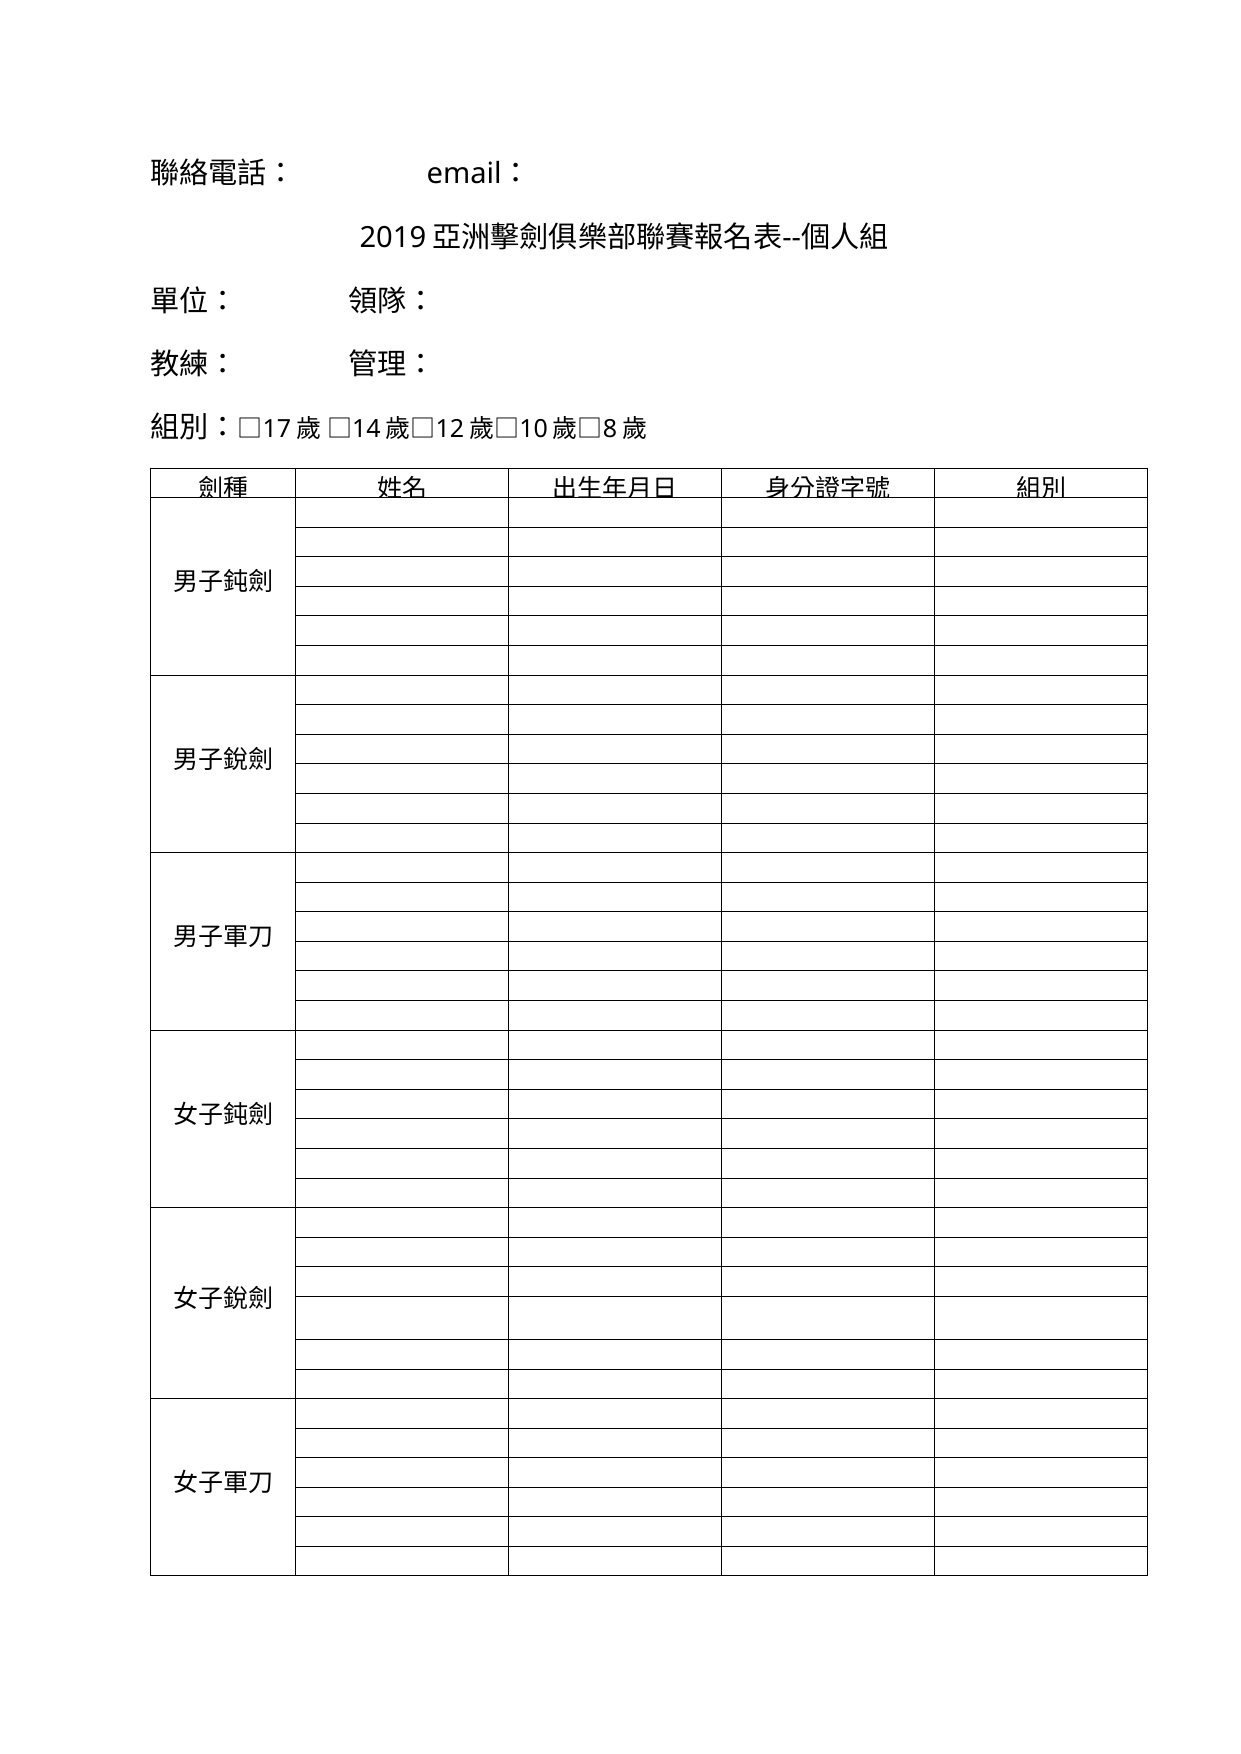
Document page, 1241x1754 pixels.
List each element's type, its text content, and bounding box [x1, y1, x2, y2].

table_cell [935, 942, 1147, 970]
table_cell [296, 794, 508, 822]
table_cell [509, 1031, 721, 1059]
table_cell [935, 764, 1147, 793]
table_cell [722, 971, 934, 1000]
table_cell [296, 912, 508, 941]
text 聯絡電話： email： [150, 150, 1090, 192]
table_cell 男子軍刀 [151, 853, 295, 1029]
table_cell [722, 1488, 934, 1516]
table_cell [935, 853, 1147, 882]
table_cell [935, 1517, 1147, 1546]
table_header 組別 [935, 469, 1147, 497]
table_cell [935, 587, 1147, 615]
table_cell [722, 1001, 934, 1029]
table_cell [509, 1370, 721, 1398]
table_cell [935, 1031, 1147, 1059]
table_cell [296, 1458, 508, 1487]
table_cell [935, 1488, 1147, 1516]
table_cell 男子鈍劍 [151, 498, 295, 674]
table_cell [935, 883, 1147, 911]
table_cell [296, 1488, 508, 1516]
table_cell [722, 557, 934, 586]
table_cell [935, 705, 1147, 734]
table_cell [296, 883, 508, 911]
table_cell [509, 676, 721, 704]
table_cell [296, 557, 508, 586]
table_cell [509, 1517, 721, 1546]
table_cell [722, 676, 934, 704]
table_cell [935, 1340, 1147, 1369]
table_cell [296, 1238, 508, 1266]
table_cell [722, 587, 934, 615]
table_cell [722, 1060, 934, 1089]
table_cell [935, 1238, 1147, 1266]
table_cell [935, 557, 1147, 586]
text 單位： 領隊： [150, 277, 1090, 319]
table_cell [509, 1238, 721, 1266]
table_cell [509, 1267, 721, 1296]
table_cell [935, 1090, 1147, 1118]
table_cell [296, 498, 508, 527]
table_cell [722, 912, 934, 941]
table_cell [722, 1267, 934, 1296]
table_cell [935, 912, 1147, 941]
table_cell [722, 764, 934, 793]
table_cell [296, 1399, 508, 1427]
table_cell [935, 824, 1147, 852]
table_cell [509, 794, 721, 822]
table_cell [296, 646, 508, 674]
table_cell [722, 1429, 934, 1457]
table_cell [509, 1399, 721, 1427]
table_cell [935, 498, 1147, 527]
table_cell [509, 1060, 721, 1089]
table_cell [722, 1208, 934, 1237]
table_cell [509, 1547, 721, 1575]
table_cell [296, 1060, 508, 1089]
table_header 身分證字號 [722, 469, 934, 497]
table_cell [296, 1340, 508, 1369]
table_cell [509, 498, 721, 527]
table_cell [296, 942, 508, 970]
table_cell [296, 1119, 508, 1148]
table_cell [722, 735, 934, 763]
table_cell [296, 1149, 508, 1177]
table_cell [935, 971, 1147, 1000]
table_cell [722, 824, 934, 852]
table_cell [296, 1208, 508, 1237]
table_cell [296, 1429, 508, 1457]
table_header 出生年月日 [509, 469, 721, 497]
table_cell [722, 1119, 934, 1148]
table_cell [509, 1429, 721, 1457]
table_cell [722, 1149, 934, 1177]
table_cell [509, 735, 721, 763]
table_cell [722, 1547, 934, 1575]
table_cell [722, 1458, 934, 1487]
table_cell [935, 1149, 1147, 1177]
table_cell [509, 646, 721, 674]
table_cell [935, 1370, 1147, 1398]
table_cell [935, 1429, 1147, 1457]
table_cell [509, 1149, 721, 1177]
table_cell [296, 764, 508, 793]
table_cell [509, 705, 721, 734]
table_cell [935, 646, 1147, 674]
table_cell [722, 646, 934, 674]
table_cell [722, 1297, 934, 1339]
table_cell [722, 1238, 934, 1266]
table_cell [935, 1399, 1147, 1427]
table_cell [935, 1060, 1147, 1089]
table_cell 女子鈍劍 [151, 1031, 295, 1207]
table_cell [722, 1399, 934, 1427]
table_cell [509, 1458, 721, 1487]
table_header 姓名 [296, 469, 508, 497]
table_cell [722, 616, 934, 645]
table_cell [935, 1208, 1147, 1237]
table_cell [509, 1340, 721, 1369]
table_cell [722, 1090, 934, 1118]
table_cell [722, 1179, 934, 1207]
text 2019亞洲擊劍俱樂部聯賽報名表--個人組 [150, 213, 1090, 256]
table_cell [935, 1179, 1147, 1207]
table_cell [296, 735, 508, 763]
table_cell [935, 528, 1147, 556]
table_cell 女子銳劍 [151, 1208, 295, 1398]
table_cell [296, 1517, 508, 1546]
table_cell [722, 853, 934, 882]
table_cell [509, 764, 721, 793]
table_cell [296, 1297, 508, 1339]
table_cell [935, 1267, 1147, 1296]
table_cell [935, 676, 1147, 704]
table_cell [296, 1267, 508, 1296]
table_cell [296, 1001, 508, 1029]
table_cell [296, 676, 508, 704]
table_cell [509, 971, 721, 1000]
table_cell [722, 942, 934, 970]
table_cell [509, 557, 721, 586]
table_cell [296, 824, 508, 852]
table_cell [296, 528, 508, 556]
table_cell [722, 1031, 934, 1059]
table_cell [509, 1488, 721, 1516]
table_cell [296, 853, 508, 882]
table_cell [935, 1297, 1147, 1339]
table_cell [509, 1208, 721, 1237]
table_cell [935, 616, 1147, 645]
table_cell [509, 824, 721, 852]
table_cell [509, 853, 721, 882]
table_cell [509, 1297, 721, 1339]
table_cell [722, 1517, 934, 1546]
table_cell [296, 705, 508, 734]
table_cell [935, 1458, 1147, 1487]
table_cell [296, 971, 508, 1000]
table_cell [509, 1179, 721, 1207]
table_cell [722, 528, 934, 556]
table_cell [509, 616, 721, 645]
table_cell [935, 1001, 1147, 1029]
table_cell [935, 735, 1147, 763]
table_cell [935, 794, 1147, 822]
table_cell [509, 1119, 721, 1148]
table_cell [722, 1340, 934, 1369]
table_cell [722, 883, 934, 911]
table_cell [722, 1370, 934, 1398]
table_cell [296, 1179, 508, 1207]
table_cell [935, 1547, 1147, 1575]
table_cell [509, 587, 721, 615]
table_cell [509, 912, 721, 941]
table_cell [509, 1001, 721, 1029]
table_cell [509, 1090, 721, 1118]
text 教練： 管理： [150, 341, 1090, 383]
table_cell [296, 1370, 508, 1398]
table_cell [722, 705, 934, 734]
table_cell [296, 1090, 508, 1118]
table_cell [722, 794, 934, 822]
table_cell [509, 942, 721, 970]
table_cell [722, 498, 934, 527]
table_cell [296, 1547, 508, 1575]
table_cell [935, 1119, 1147, 1148]
table_cell [296, 587, 508, 615]
text 組別：□17歲 □14歲□12歲□10歲□8歲 [150, 404, 1090, 446]
table_cell [296, 1031, 508, 1059]
table_cell 女子軍刀 [151, 1399, 295, 1575]
table_cell [296, 616, 508, 645]
table_cell [509, 883, 721, 911]
table_header 劍種 [151, 469, 295, 497]
table_cell [509, 528, 721, 556]
table_cell 男子銳劍 [151, 676, 295, 852]
